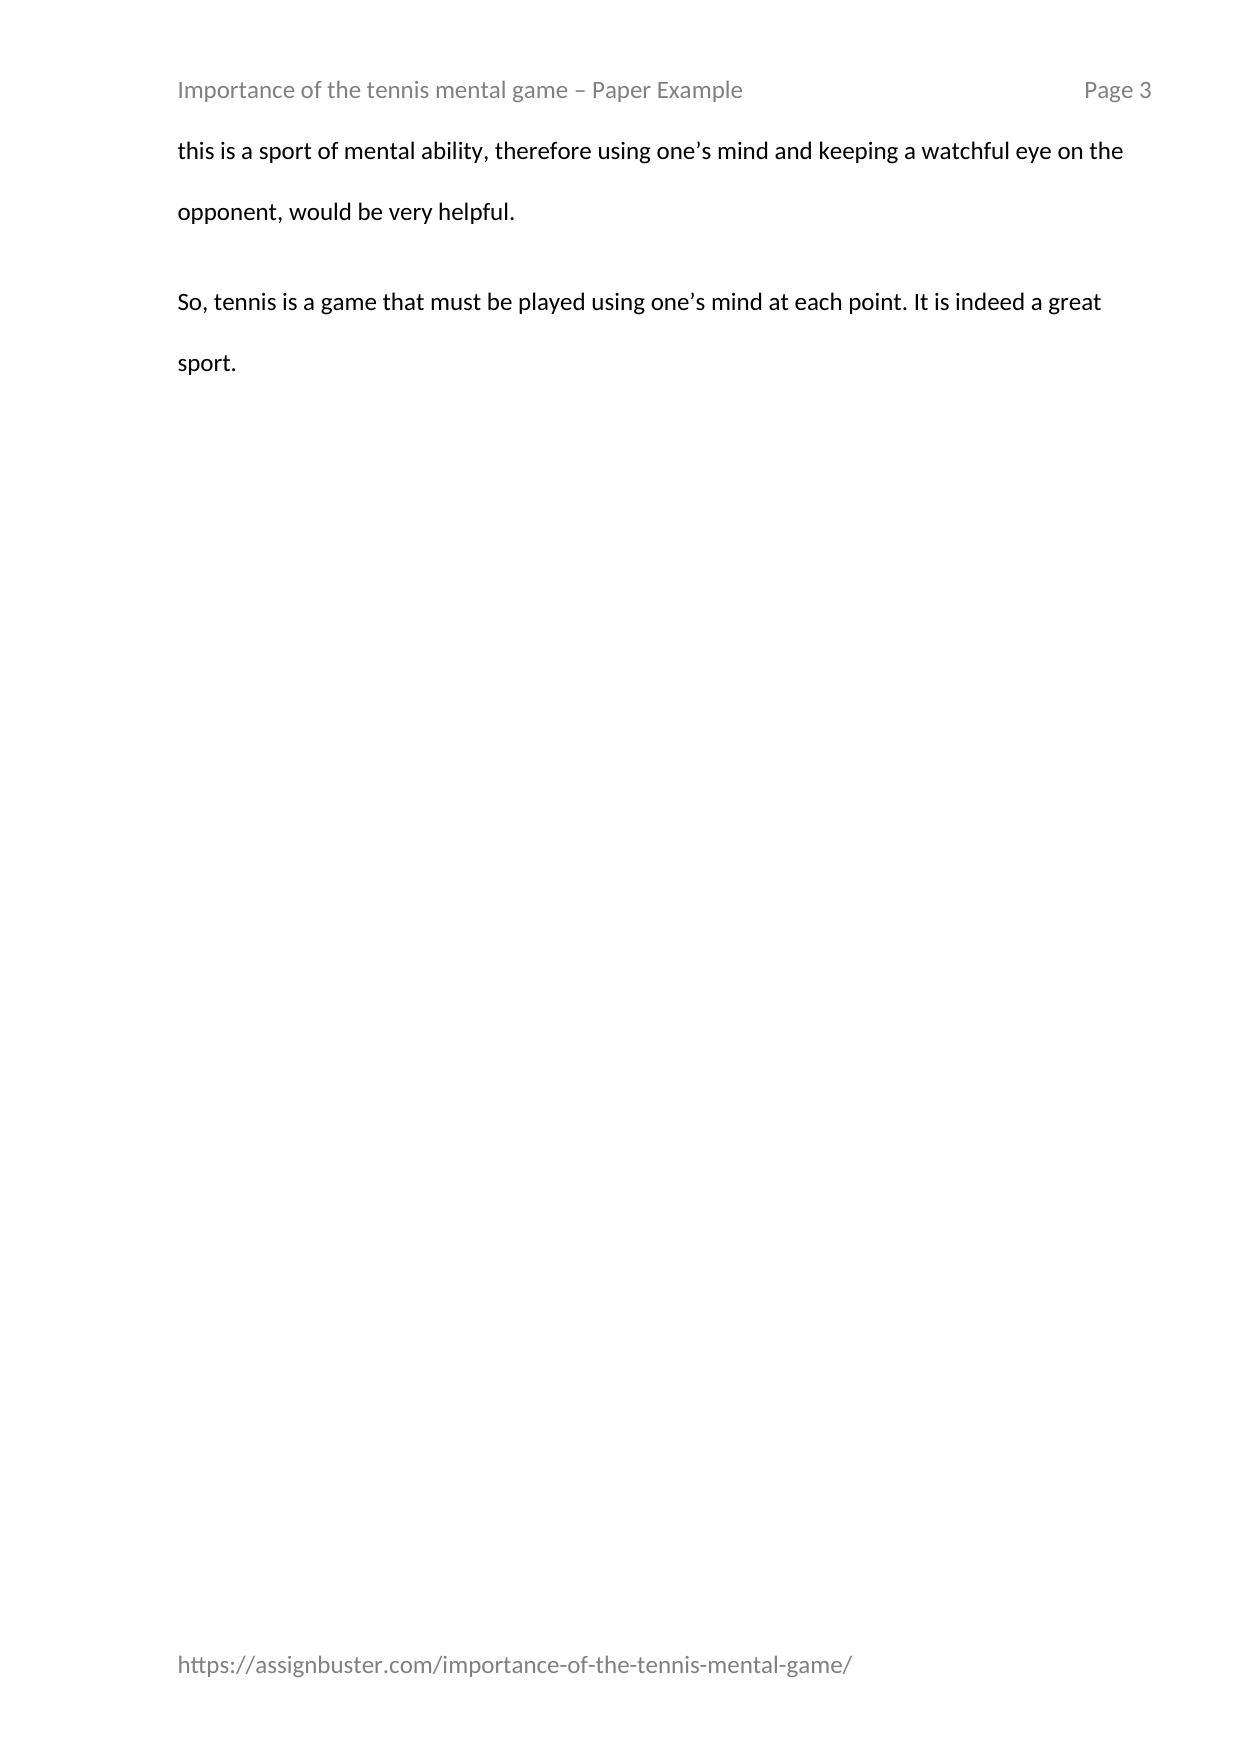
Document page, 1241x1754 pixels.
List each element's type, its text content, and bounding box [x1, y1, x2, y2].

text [177, 135, 1152, 226]
text So, tennis is a game that must be played using one’s mind at each point. It is indeed a great sport. [177, 286, 1152, 378]
